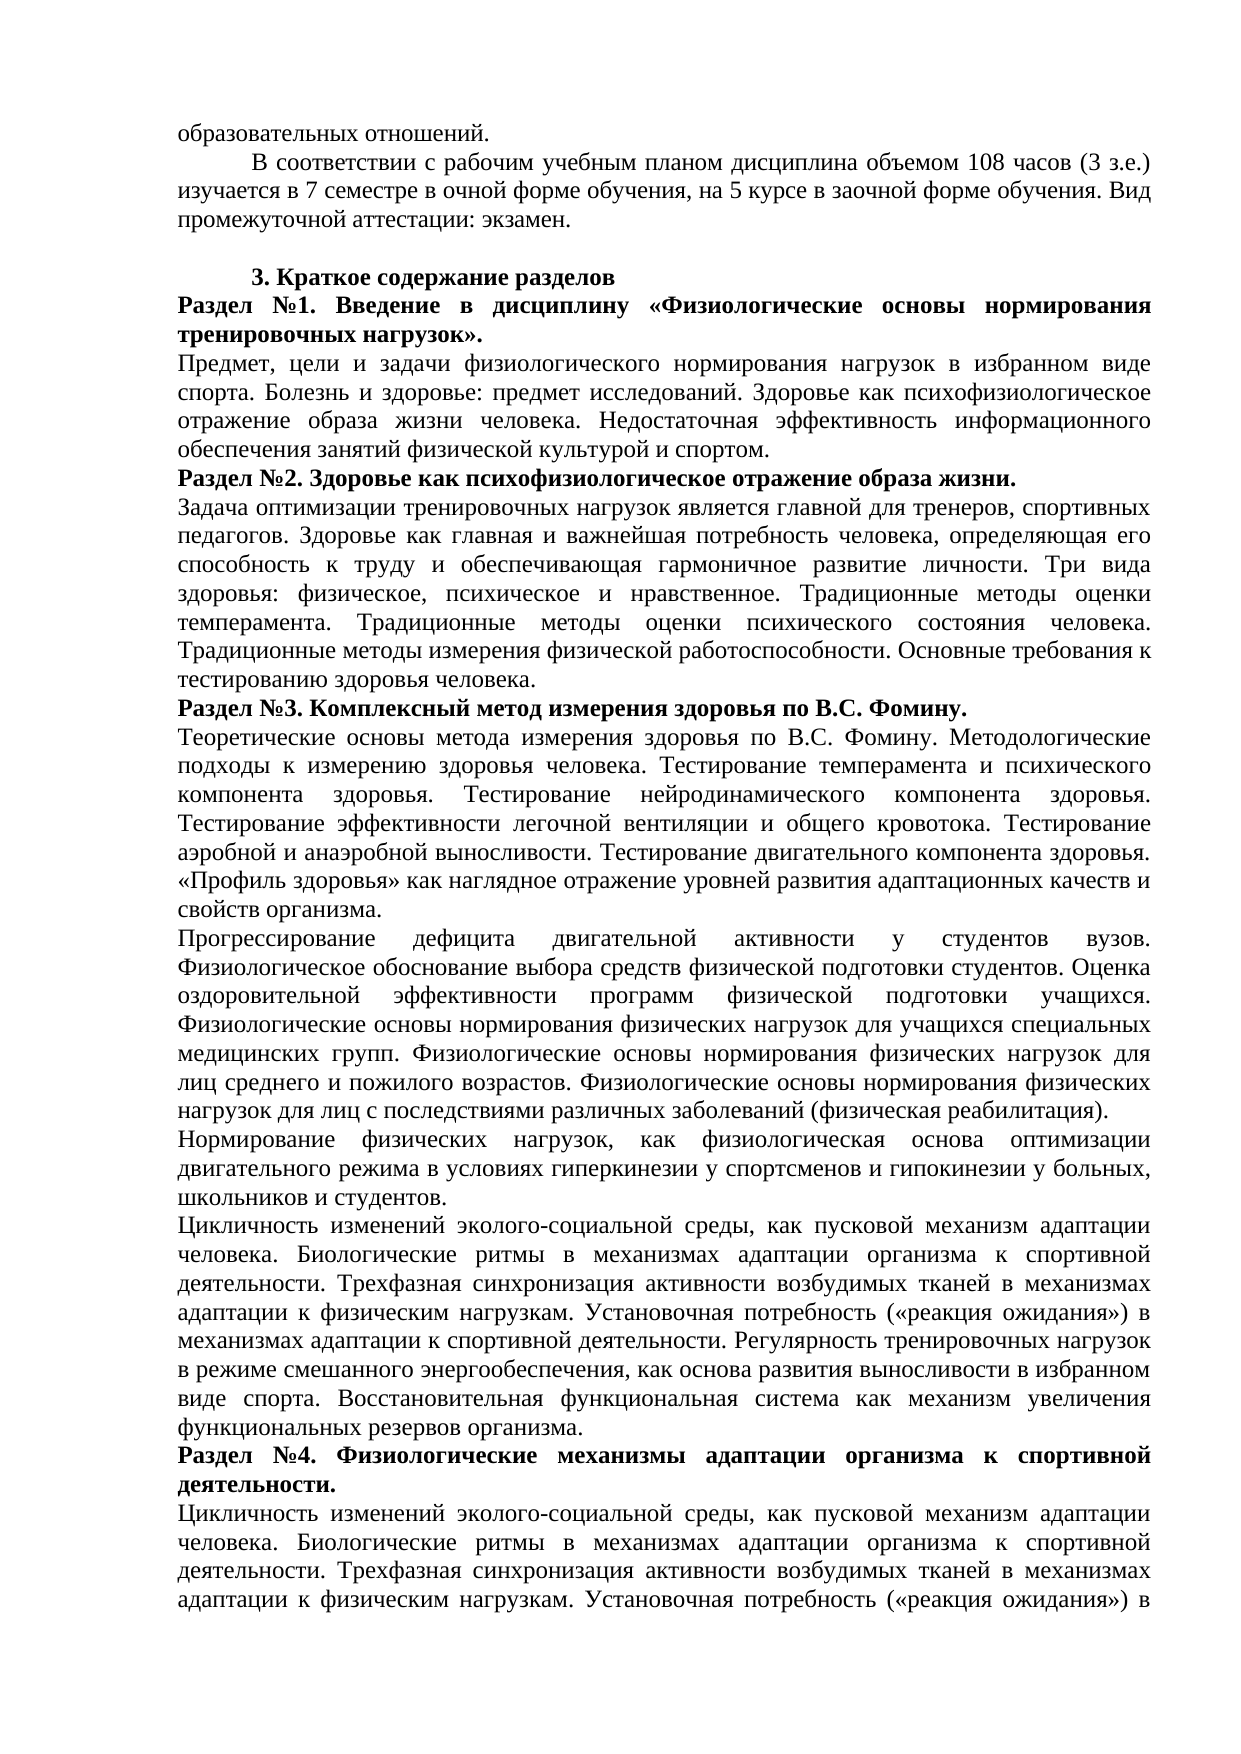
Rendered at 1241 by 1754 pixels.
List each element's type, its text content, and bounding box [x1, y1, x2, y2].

text 3. Краткое содержание разделов [177, 262, 1152, 291]
text Теоретические основы метода измерения здоровья по В.С. Фомину. Методологические подходы к измерению здоровья человека. Тестирование темперамента и психического компонента здоровья. Тестирование нейродинамического компонента здоровья. Тестирование эффективности легочной вентиляции и общего кровотока. Тестирование аэробной и анаэробной выносливости. Тестирование двигательного компонента здоровья. «Профиль здоровья» как наглядное отражение уровней развития адаптационных качеств и свойств организма. [177, 722, 1152, 923]
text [177, 1498, 1152, 1613]
text Нормирование физических нагрузок, как физиологическая основа оптимизации двигательного режима в условиях гиперкинезии у спортсменов и гипокинезии у больных, школьников и студентов. [177, 1124, 1152, 1211]
text Раздел №2. Здоровье как психофизиологическое отражение образа жизни. [177, 463, 1152, 492]
text Прогрессирование дефицита двигательной активности у студентов вузов. Физиологическое обоснование выбора средств физической подготовки студентов. Оценка оздоровительной эффективности программ физической подготовки учащихся. Физиологические основы нормирования физических нагрузок для учащихся специальных медицинских групп. Физиологические основы нормирования физических нагрузок для лиц среднего и пожилого возрастов. Физиологические основы нормирования физических нагрузок для лиц с последствиями различных заболеваний (физическая реабилитация). [177, 923, 1152, 1124]
text В соответствии с рабочим учебным планом дисциплина объемом 108 часов (3 з.е.) изучается в 7 семестре в очной форме обучения, на 5 курсе в заочной форме обучения. Вид промежуточной аттестации: экзамен. [177, 147, 1152, 233]
text Задача оптимизации тренировочных нагрузок является главной для тренеров, спортивных педагогов. Здоровье как главная и важнейшая потребность человека, определяющая его способность к труду и обеспечивающая гармоничное развитие личности. Три вида здоровья: физическое, психическое и нравственное. Традиционные методы оценки темперамента. Традиционные методы оценки психического состояния человека. Традиционные методы измерения физической работоспособности. Основные требования к тестированию здоровья человека. [177, 492, 1152, 693]
text Раздел №1. Введение в дисциплину «Физиологические основы нормирования тренировочных нагрузок». [177, 291, 1152, 348]
text Предмет, цели и задачи физиологического нормирования нагрузок в избранном виде спорта. Болезнь и здоровье: предмет исследований. Здоровье как психофизиологическое отражение образа жизни человека. Недостаточная эффективность информационного обеспечения занятий физической культурой и спортом. [177, 348, 1152, 463]
text Раздел №3. Комплексный метод измерения здоровья по В.С. Фомину. [177, 693, 1152, 722]
text Раздел №4. Физиологические механизмы адаптации организма к спортивной деятельности. [177, 1441, 1152, 1498]
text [177, 118, 1152, 147]
